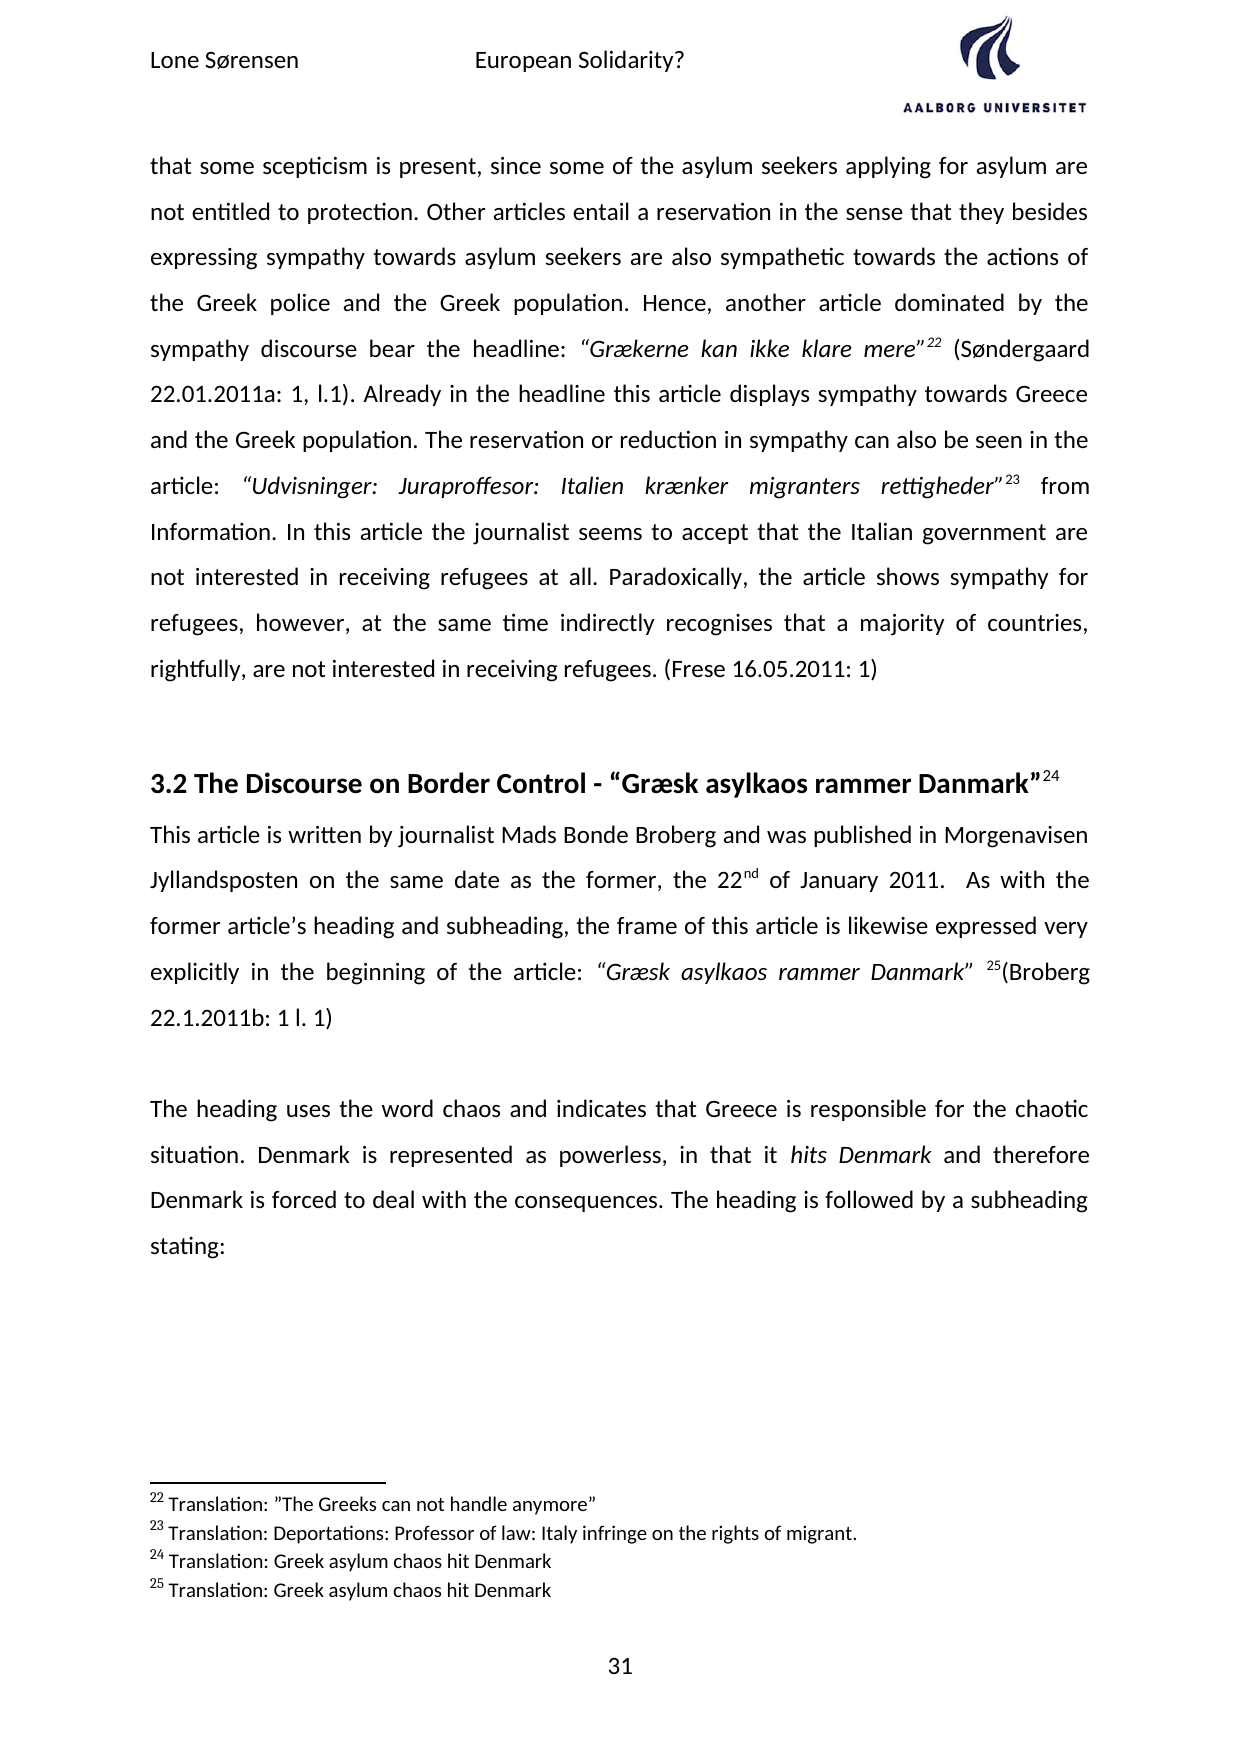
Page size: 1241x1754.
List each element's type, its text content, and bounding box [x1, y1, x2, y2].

text This article is written by journalist Mads Bonde Broberg and was published in Morgenavisen Jyllandsposten on the same date as the former, the 22nd of January 2011. As with the former article’s heading and subheading, the frame of this article is likewise expressed very explicitly in the beginning of the article: “Græsk asylkaos rammer Danmark” (Broberg 22.1.2011b: 1 l. 1) [150, 819, 1090, 1032]
text The heading uses the word chaos and indicates that Greece is responsible for the chaotic situation. Denmark is represented as powerless, in that it hits Denmark and therefore Denmark is forced to deal with the consequences. The heading is followed by a subheading stating: [150, 1093, 1090, 1261]
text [150, 150, 1090, 683]
picture [900, 0, 1092, 137]
subtitle 3.2 The Discourse on Border Control - “Græsk asylkaos rammer Danmark” [150, 765, 1090, 801]
